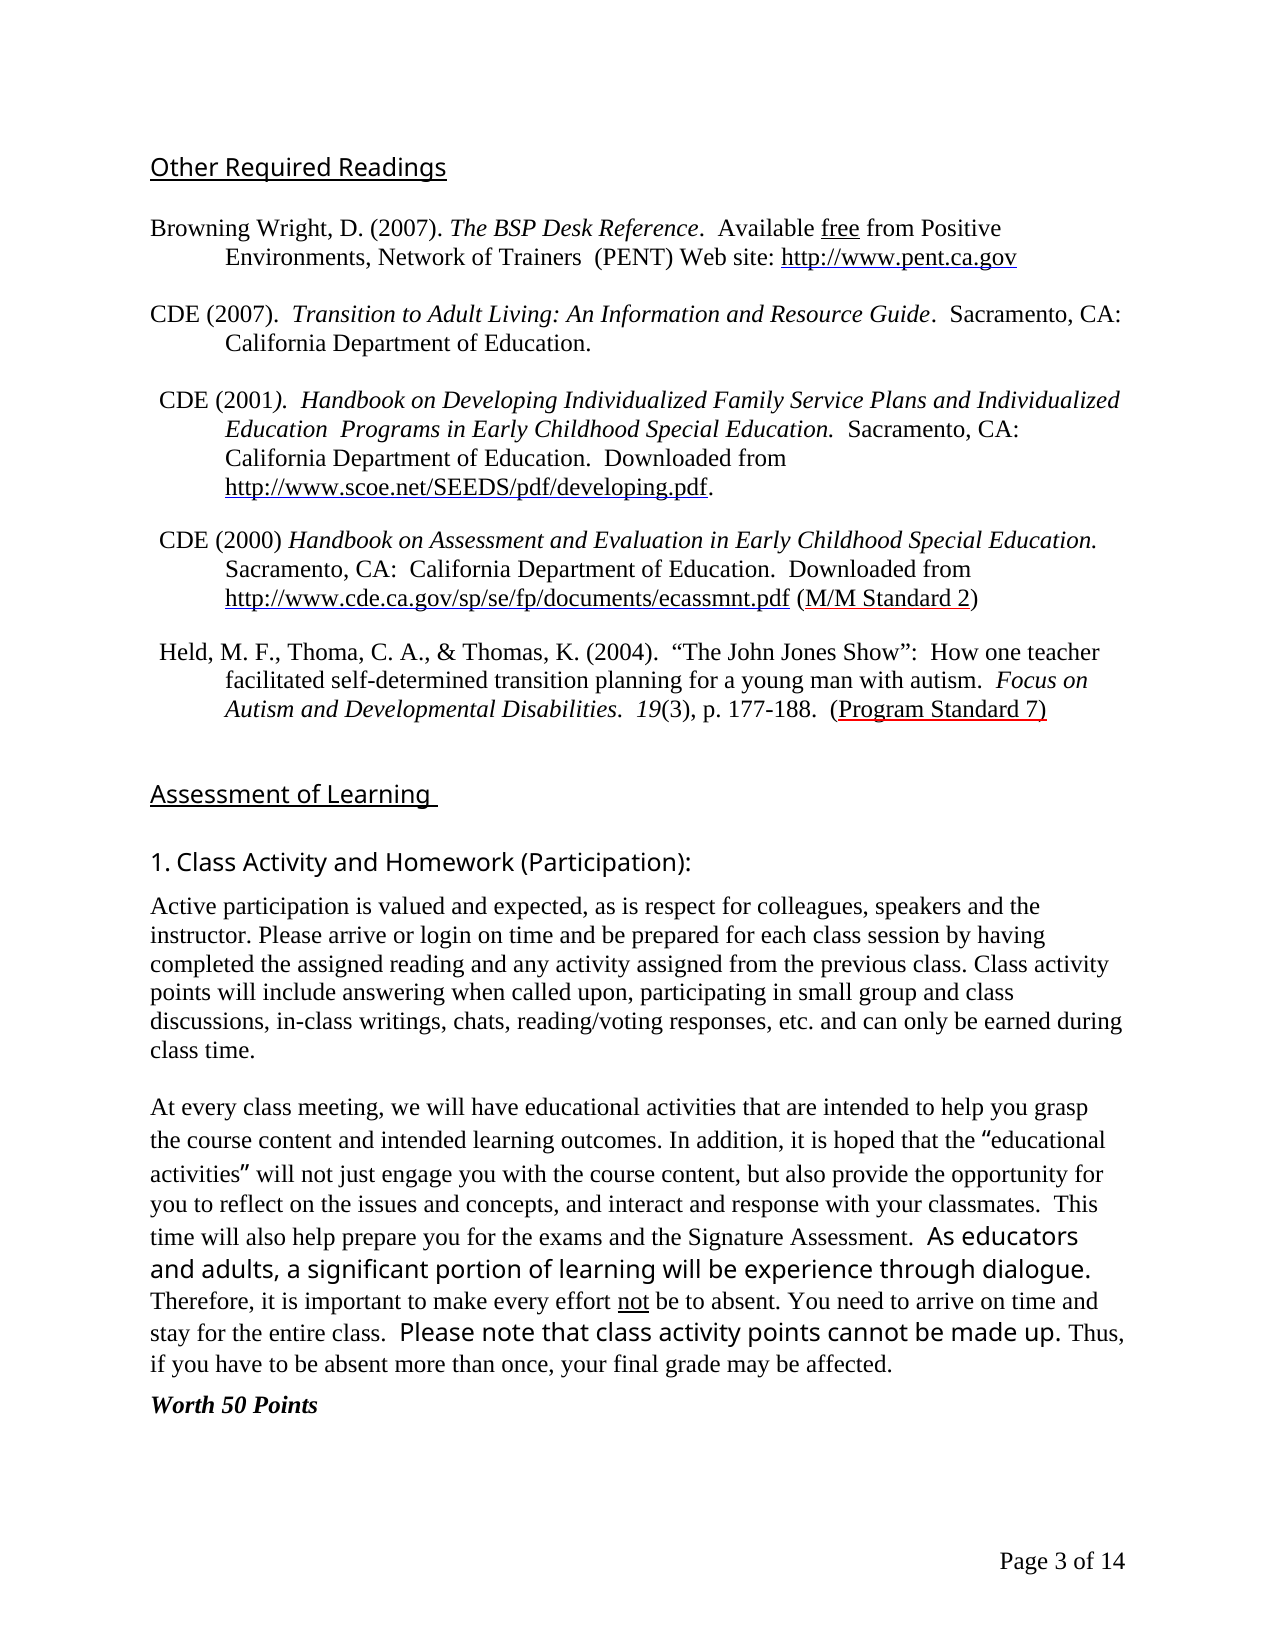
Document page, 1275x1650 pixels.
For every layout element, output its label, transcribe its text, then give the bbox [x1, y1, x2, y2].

text Active participation is valued and expected, as is respect for colleagues, speakers and the instructor. Please arrive or login on time and be prepared for each class session by having completed the assigned reading and any activity assigned from the previous class. Class activity points will include answering when called upon, participating in small group and class discussions, in-class writings, chats, reading/voting responses, etc. and can only be earned during class time. [150, 891, 1125, 1064]
text CDE (2007). Transition to Adult Living: An Information and Resource Guide. Sacramento, CA: California Department of Education. [150, 299, 1125, 357]
text Worth 50 Points [150, 1390, 1125, 1419]
text Other Required Readings [150, 150, 1125, 184]
text Assessment of Learning [150, 777, 1125, 811]
text At every class meeting, we will have educational activities that are intended to help you grasp the course content and intended learning outcomes. In addition, it is hoped that the “educational activities” will not just engage you with the course content, but also provide the opportunity for you to reflect on the issues and concepts, and interact and response with your classmates. This time will also help prepare you for the exams and the Signature Assessment. As educators and adults, a significant portion of learning will be experience through dialogue. Therefore, it is important to make every effort not be to absent. You need to arrive on time and stay for the entire class. Please note that class activity points cannot be made up. Thus, if you have to be absent more than once, your final grade may be affected. [150, 1092, 1125, 1378]
text Held, M. F., Thoma, C. A., & Thomas, K. (2004). “The John Jones Show”: How one teacher facilitated self-determined transition planning for a young man with autism. Focus on Autism and Developmental Disabilities. 19(3), p. 177-188. (Program Standard 7) [159, 637, 1125, 723]
subtitle Class Activity and Homework (Participation): [150, 845, 1125, 879]
text Browning Wright, D. (2007). The BSP Desk Reference. Available free from Positive Environments, Network of Trainers (PENT) Web site: http://www.pent.ca.gov [150, 213, 1125, 270]
text CDE (2001). Handbook on Developing Individualized Family Service Plans and Individualized Education Programs in Early Childhood Special Education. Sacramento, CA: California Department of Education. Downloaded from http://www.scoe.net/SEEDS/pdf/developing.pdf. [159, 385, 1125, 500]
text CDE (2000) Handbook on Assessment and Evaluation in Early Childhood Special Education. Sacramento, CA: California Department of Education. Downloaded from http://www.cde.ca.gov/sp/se/fp/documents/ecassmnt.pdf (M/M Standard 2) [159, 525, 1125, 612]
